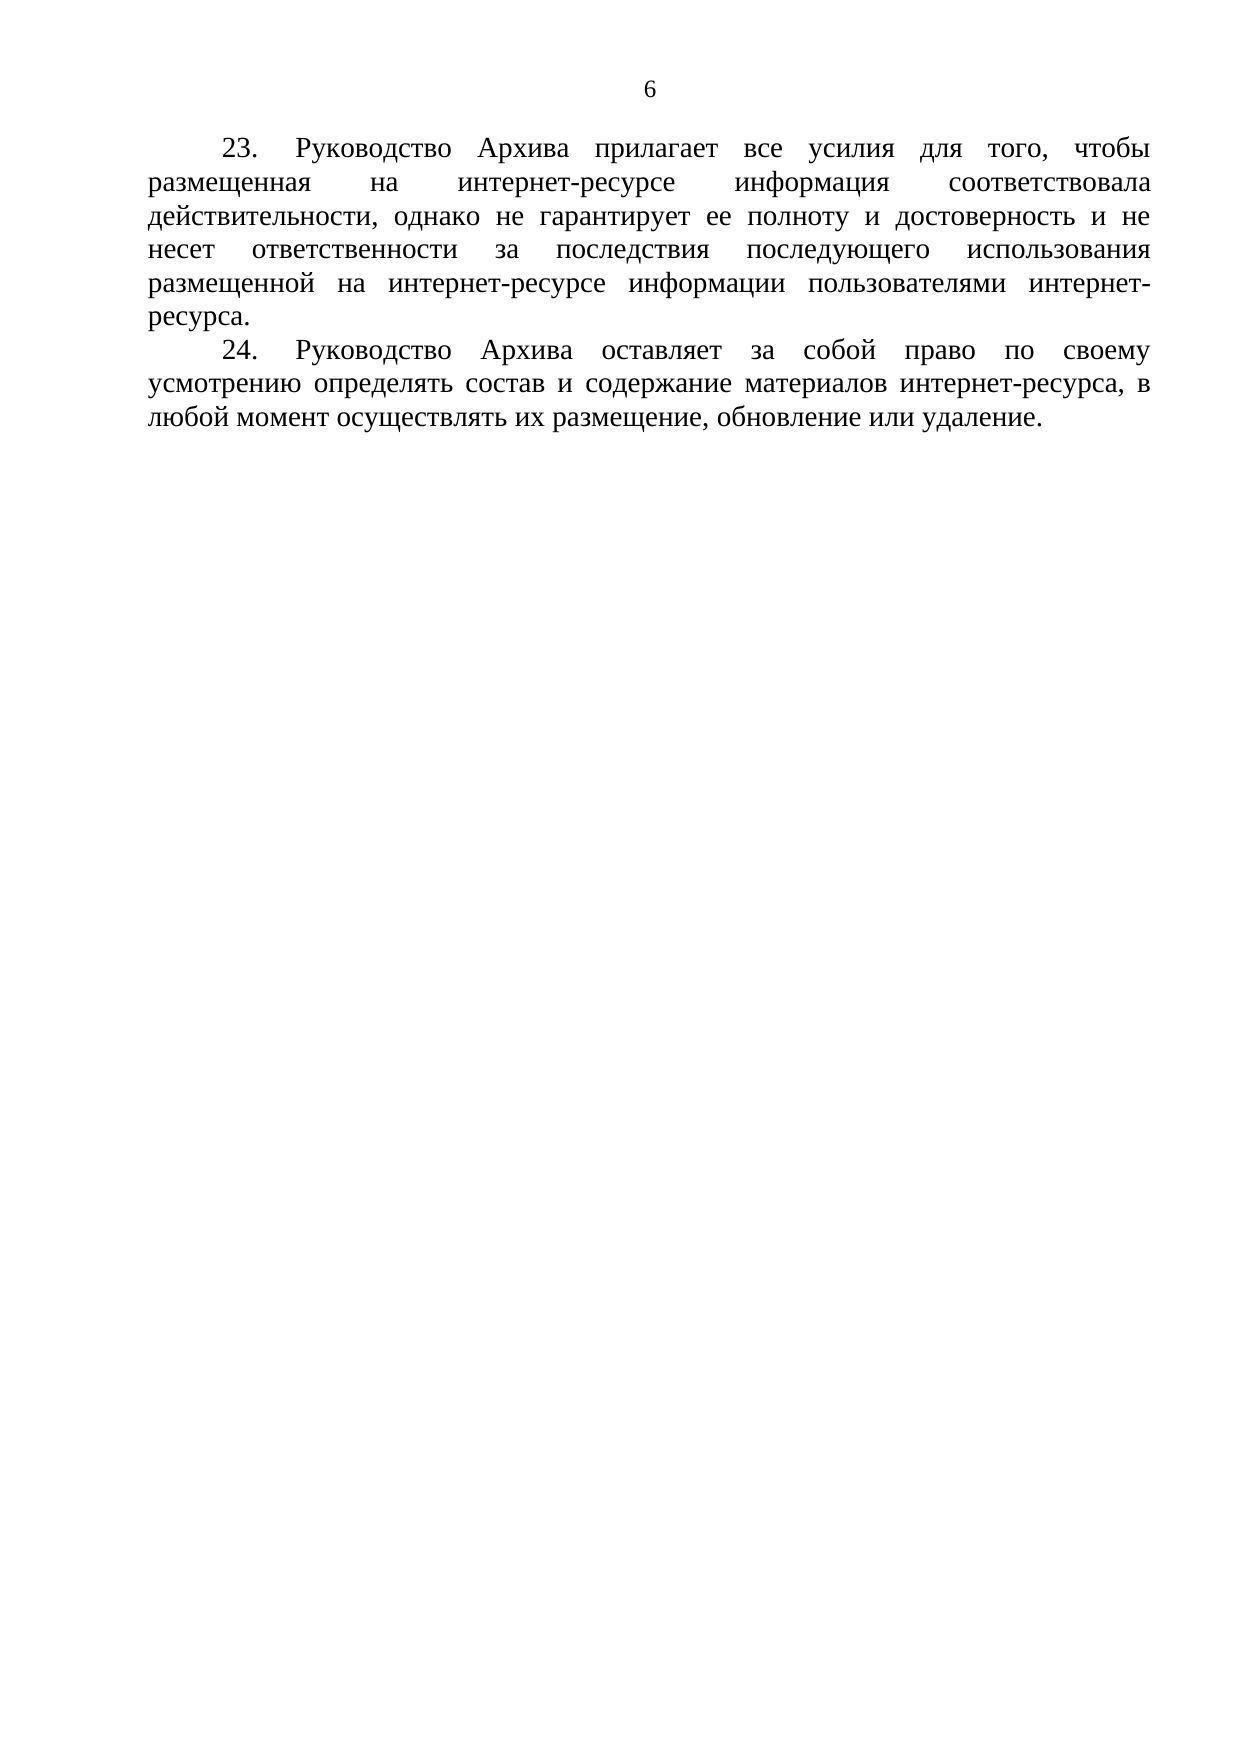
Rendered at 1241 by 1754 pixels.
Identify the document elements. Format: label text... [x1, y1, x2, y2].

list Руководство Архива прилагает все усилия для того, чтобы размещенная на интернет-ресурсе информация соответствовала действительности, однако не гарантирует ее полноту и достоверность и не несет ответственности за последствия последующего использования размещенной на интернет-ресурсе информации пользователями интернет-ресурса. [148, 131, 1152, 332]
list Руководство Архива оставляет за собой право по своему усмотрению определять состав и содержание материалов интернет-ресурса, в любой момент осуществлять их размещение, обновление или удаление. [148, 332, 1152, 432]
